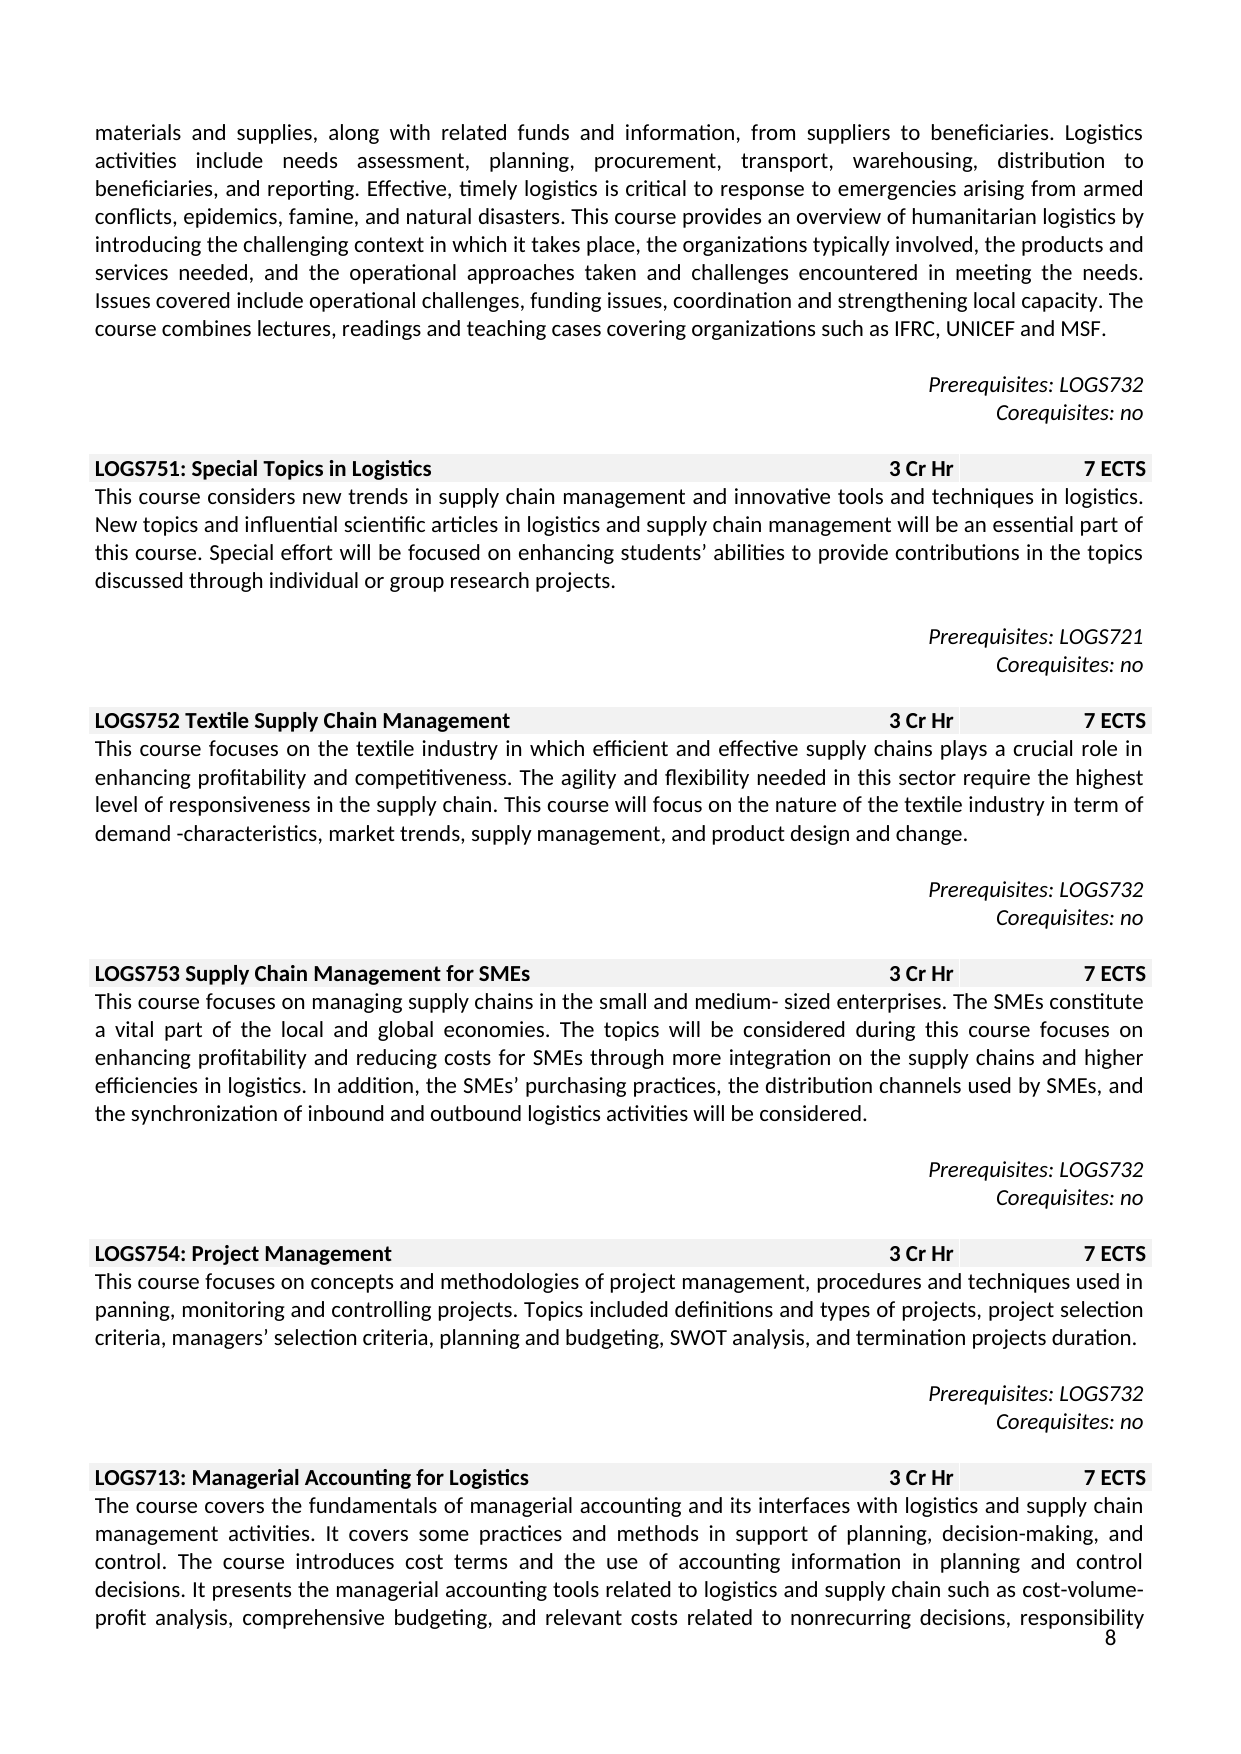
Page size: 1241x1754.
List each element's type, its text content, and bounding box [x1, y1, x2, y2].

table_cell Corequisites: no [89, 1183, 1152, 1239]
table_cell Prerequisites: LOGS732 [89, 875, 1152, 903]
table_cell LOGS713: Managerial Accounting for Logistics [89, 1463, 786, 1491]
table_cell 7 ECTS [960, 959, 1152, 987]
table_cell LOGS754: Project Management [89, 1239, 786, 1267]
table_cell This course focuses on the textile industry in which efficient and effective supply chains plays a crucial role in enhancing profitability and competitiveness. The agility and flexibility needed in this sector require the highest level of responsiveness in the supply chain. This course will focus on the nature of the textile industry in term of demand -characteristics, market trends, supply management, and product design and change. [89, 735, 1152, 875]
table_cell 3 Cr Hr [786, 1239, 959, 1267]
table_cell LOGS751: Special Topics in Logistics [89, 454, 786, 482]
table_cell Prerequisites: LOGS732 [89, 1155, 1152, 1183]
table_cell Corequisites: no [89, 651, 1152, 707]
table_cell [89, 118, 1152, 370]
table_cell 7 ECTS [960, 454, 1152, 482]
table_cell 7 ECTS [960, 707, 1152, 734]
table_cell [89, 1491, 1152, 1631]
table_cell 7 ECTS [960, 1463, 1152, 1491]
table_cell Prerequisites: LOGS721 [89, 623, 1152, 651]
table_cell This course considers new trends in supply chain management and innovative tools and techniques in logistics. New topics and influential scientific articles in logistics and supply chain management will be an essential part of this course. Special effort will be focused on enhancing students’ abilities to provide contributions in the topics discussed through individual or group research projects. [89, 483, 1152, 622]
table_cell 3 Cr Hr [786, 707, 959, 734]
table_cell LOGS753 Supply Chain Management for SMEs [89, 959, 786, 987]
table_cell 3 Cr Hr [786, 1463, 959, 1491]
table_cell Corequisites: no [89, 903, 1152, 959]
table_cell Prerequisites: LOGS732 [89, 370, 1152, 398]
table_cell LOGS752 Textile Supply Chain Management [89, 707, 786, 734]
table_cell This course focuses on concepts and methodologies of project management, procedures and techniques used in panning, monitoring and controlling projects. Topics included definitions and types of projects, project selection criteria, managers’ selection criteria, planning and budgeting, SWOT analysis, and termination projects duration. [89, 1267, 1152, 1379]
table_cell Corequisites: no [89, 1407, 1152, 1463]
table_cell 3 Cr Hr [786, 959, 959, 987]
table_cell This course focuses on managing supply chains in the small and medium- sized enterprises. The SMEs constitute a vital part of the local and global economies. The topics will be considered during this course focuses on enhancing profitability and reducing costs for SMEs through more integration on the supply chains and higher efficiencies in logistics. In addition, the SMEs’ purchasing practices, the distribution channels used by SMEs, and the synchronization of inbound and outbound logistics activities will be considered. [89, 987, 1152, 1155]
table_cell Prerequisites: LOGS732 [89, 1379, 1152, 1407]
table_cell 3 Cr Hr [786, 454, 959, 482]
table_cell Corequisites: no [89, 398, 1152, 454]
table_cell 7 ECTS [960, 1239, 1152, 1267]
